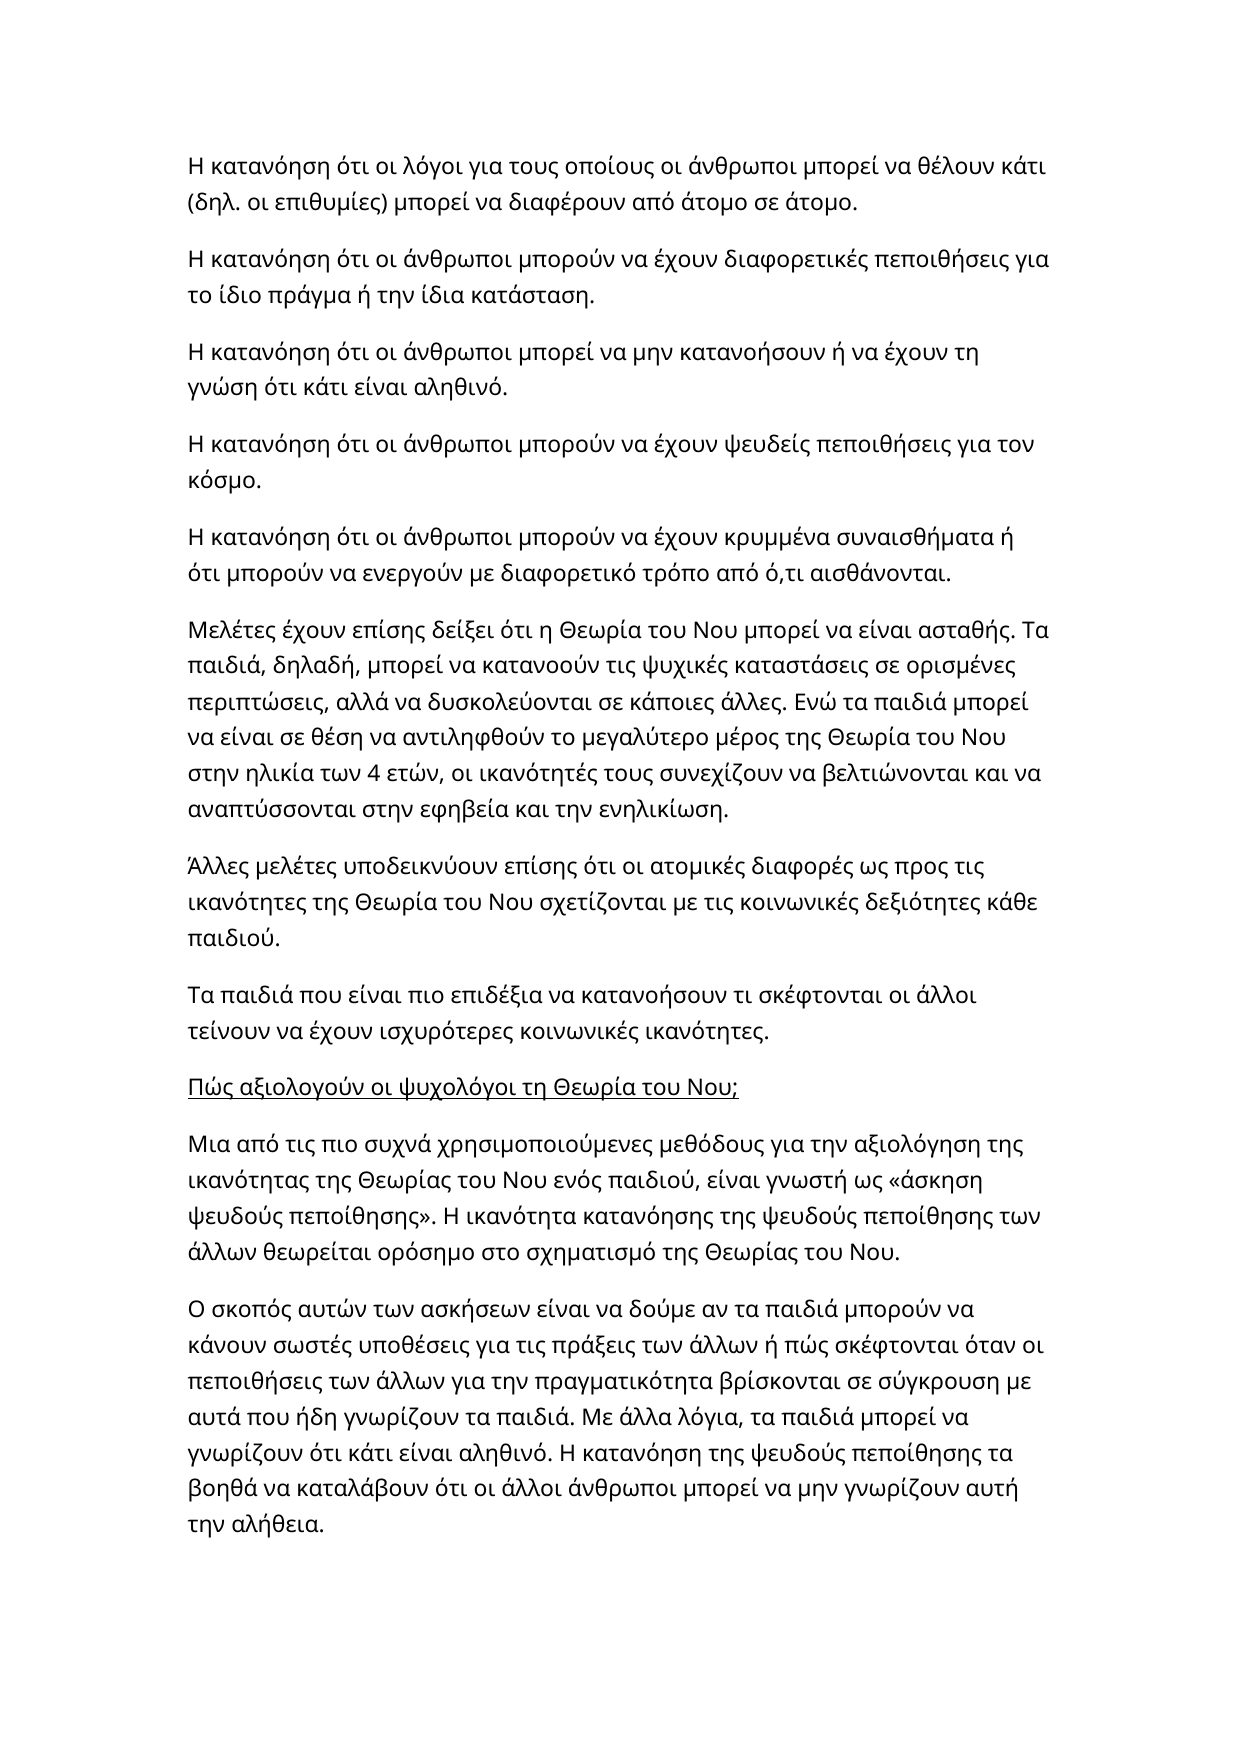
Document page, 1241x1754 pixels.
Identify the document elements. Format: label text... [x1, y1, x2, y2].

text Η κατανόηση ότι οι άνθρωποι μπορούν να έχουν ψευδείς πεποιθήσεις για τον κόσμο. [187, 428, 1053, 495]
text Πώς αξιολογούν οι ψυχολόγοι τη Θεωρία του Νου; [187, 1071, 1053, 1103]
text Η κατανόηση ότι οι άνθρωποι μπορεί να μην κατανοήσουν ή να έχουν τη γνώση ότι κάτι είναι αληθινό. [187, 335, 1053, 403]
text Η κατανόηση ότι οι άνθρωποι μπορούν να έχουν διαφορετικές πεποιθήσεις για το ίδιο πράγμα ή την ίδια κατάσταση. [187, 243, 1053, 310]
text Τα παιδιά που είναι πιο επιδέξια να κατανοήσουν τι σκέφτονται οι άλλοι τείνουν να έχουν ισχυρότερες κοινωνικές ικανότητες. [187, 979, 1053, 1046]
text Η κατανόηση ότι οι άνθρωποι μπορούν να έχουν κρυμμένα συναισθήματα ή ότι μπορούν να ενεργούν με διαφορετικό τρόπο από ό,τι αισθάνονται. [187, 521, 1053, 588]
text Μια από τις πιο συχνά χρησιμοποιούμενες μεθόδους για την αξιολόγηση της ικανότητας της Θεωρίας του Νου ενός παιδιού, είναι γνωστή ως «άσκηση ψευδούς πεποίθησης». Η ικανότητα κατανόησης της ψευδούς πεποίθησης των άλλων θεωρείται ορόσημο στο σχηματισμό της Θεωρίας του Νου. [187, 1128, 1053, 1267]
text Άλλες μελέτες υποδεικνύουν επίσης ότι οι ατομικές διαφορές ως προς τις ικανότητες της Θεωρία του Νου σχετίζονται με τις κοινωνικές δεξιότητες κάθε παιδιού. [187, 850, 1053, 953]
text Μελέτες έχουν επίσης δείξει ότι η Θεωρία του Νου μπορεί να είναι ασταθής. Τα παιδιά, δηλαδή, μπορεί να κατανοούν τις ψυχικές καταστάσεις σε ορισμένες περιπτώσεις, αλλά να δυσκολεύονται σε κάποιες άλλες. Ενώ τα παιδιά μπορεί να είναι σε θέση να αντιληφθούν το μεγαλύτερο μέρος της Θεωρία του Νου στην ηλικία των 4 ετών, οι ικανότητές τους συνεχίζουν να βελτιώνονται και να αναπτύσσονται στην εφηβεία και την ενηλικίωση. [187, 613, 1053, 824]
text Ο σκοπός αυτών των ασκήσεων είναι να δούμε αν τα παιδιά μπορούν να κάνουν σωστές υποθέσεις για τις πράξεις των άλλων ή πώς σκέφτονται όταν οι πεποιθήσεις των άλλων για την πραγματικότητα βρίσκονται σε σύγκρουση με αυτά που ήδη γνωρίζουν τα παιδιά. Με άλλα λόγια, τα παιδιά μπορεί να γνωρίζουν ότι κάτι είναι αληθινό. Η κατανόηση της ψευδούς πεποίθησης τα βοηθά να καταλάβουν ότι οι άλλοι άνθρωποι μπορεί να μην γνωρίζουν αυτή την αλήθεια. [187, 1293, 1053, 1539]
text Η κατανόηση ότι οι λόγοι για τους οποίους οι άνθρωποι μπορεί να θέλουν κάτι (δηλ. οι επιθυμίες) μπορεί να διαφέρουν από άτομο σε άτομο. [187, 150, 1053, 217]
